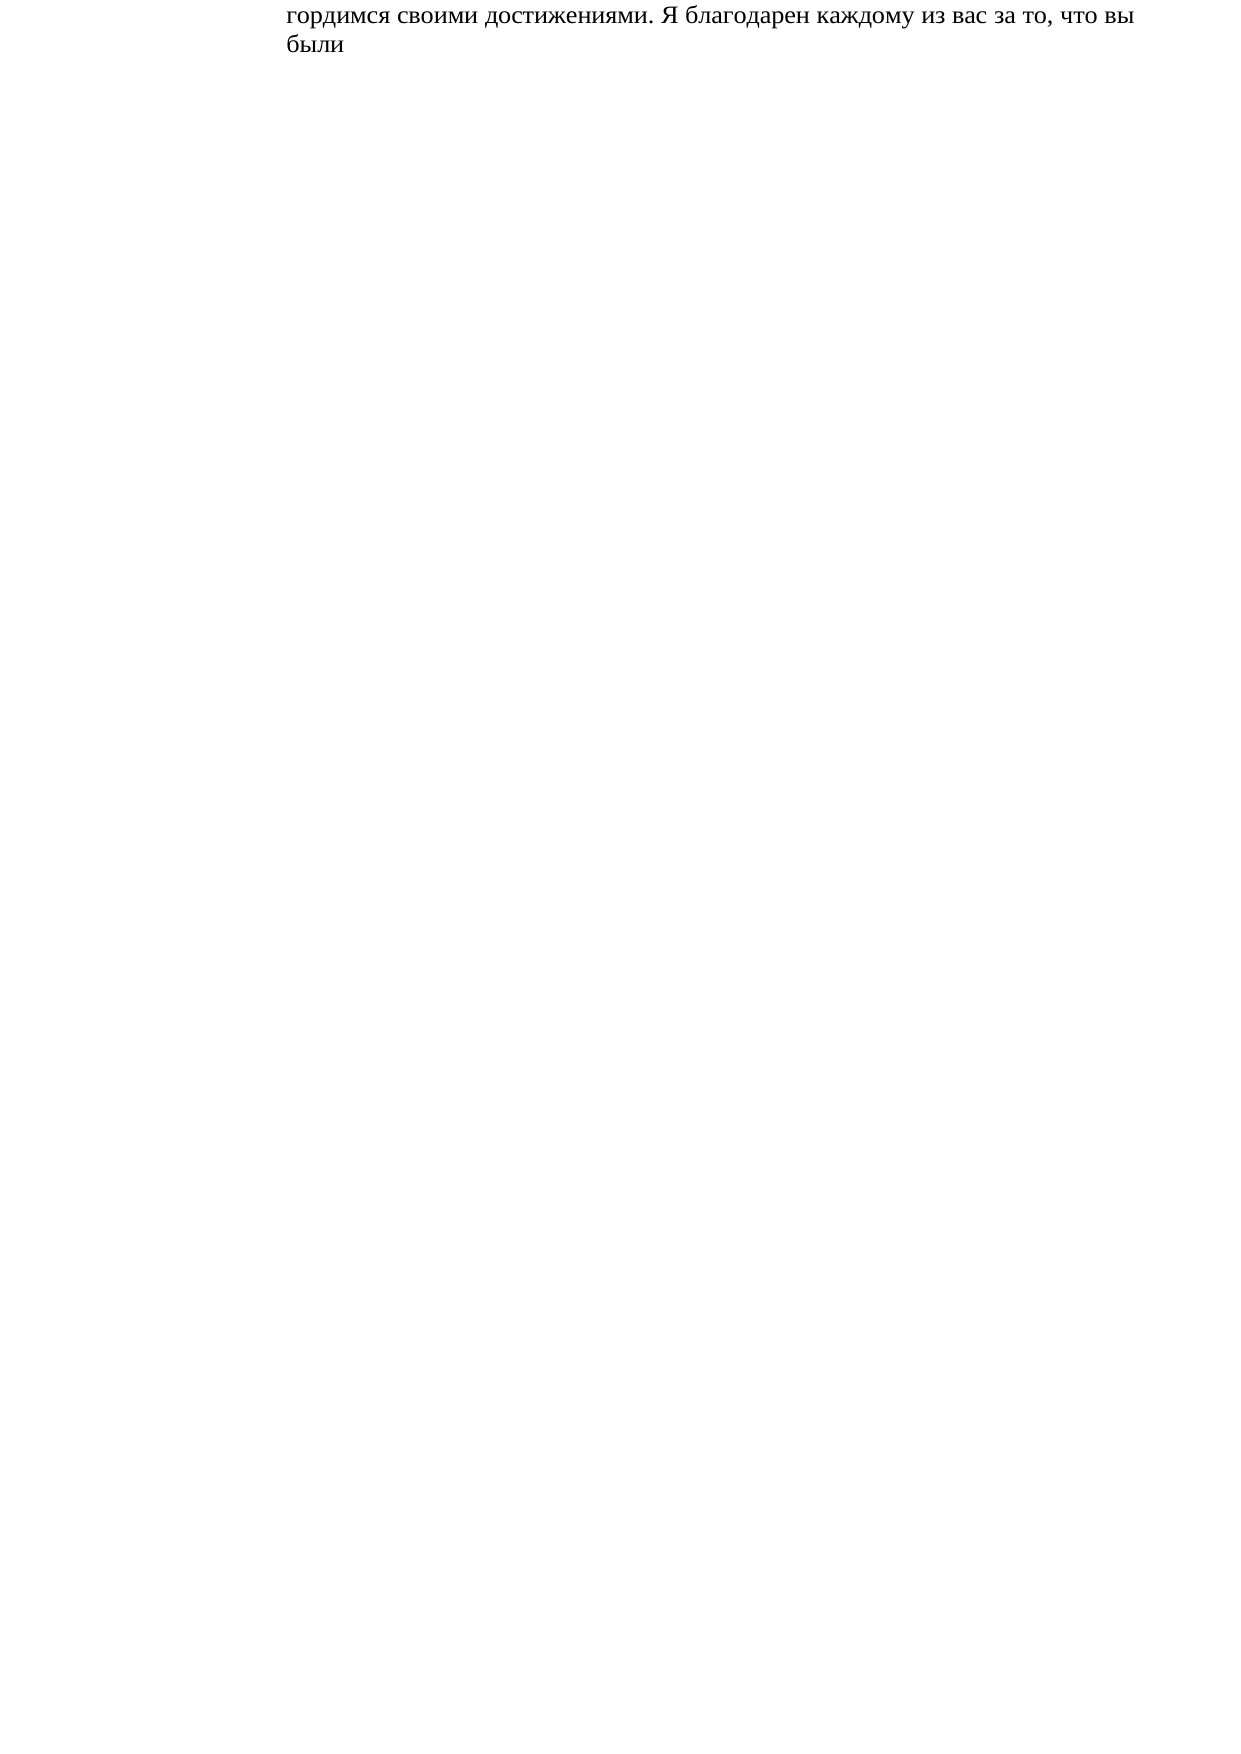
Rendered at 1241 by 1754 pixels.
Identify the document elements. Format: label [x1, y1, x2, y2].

list [286, 0, 1182, 57]
